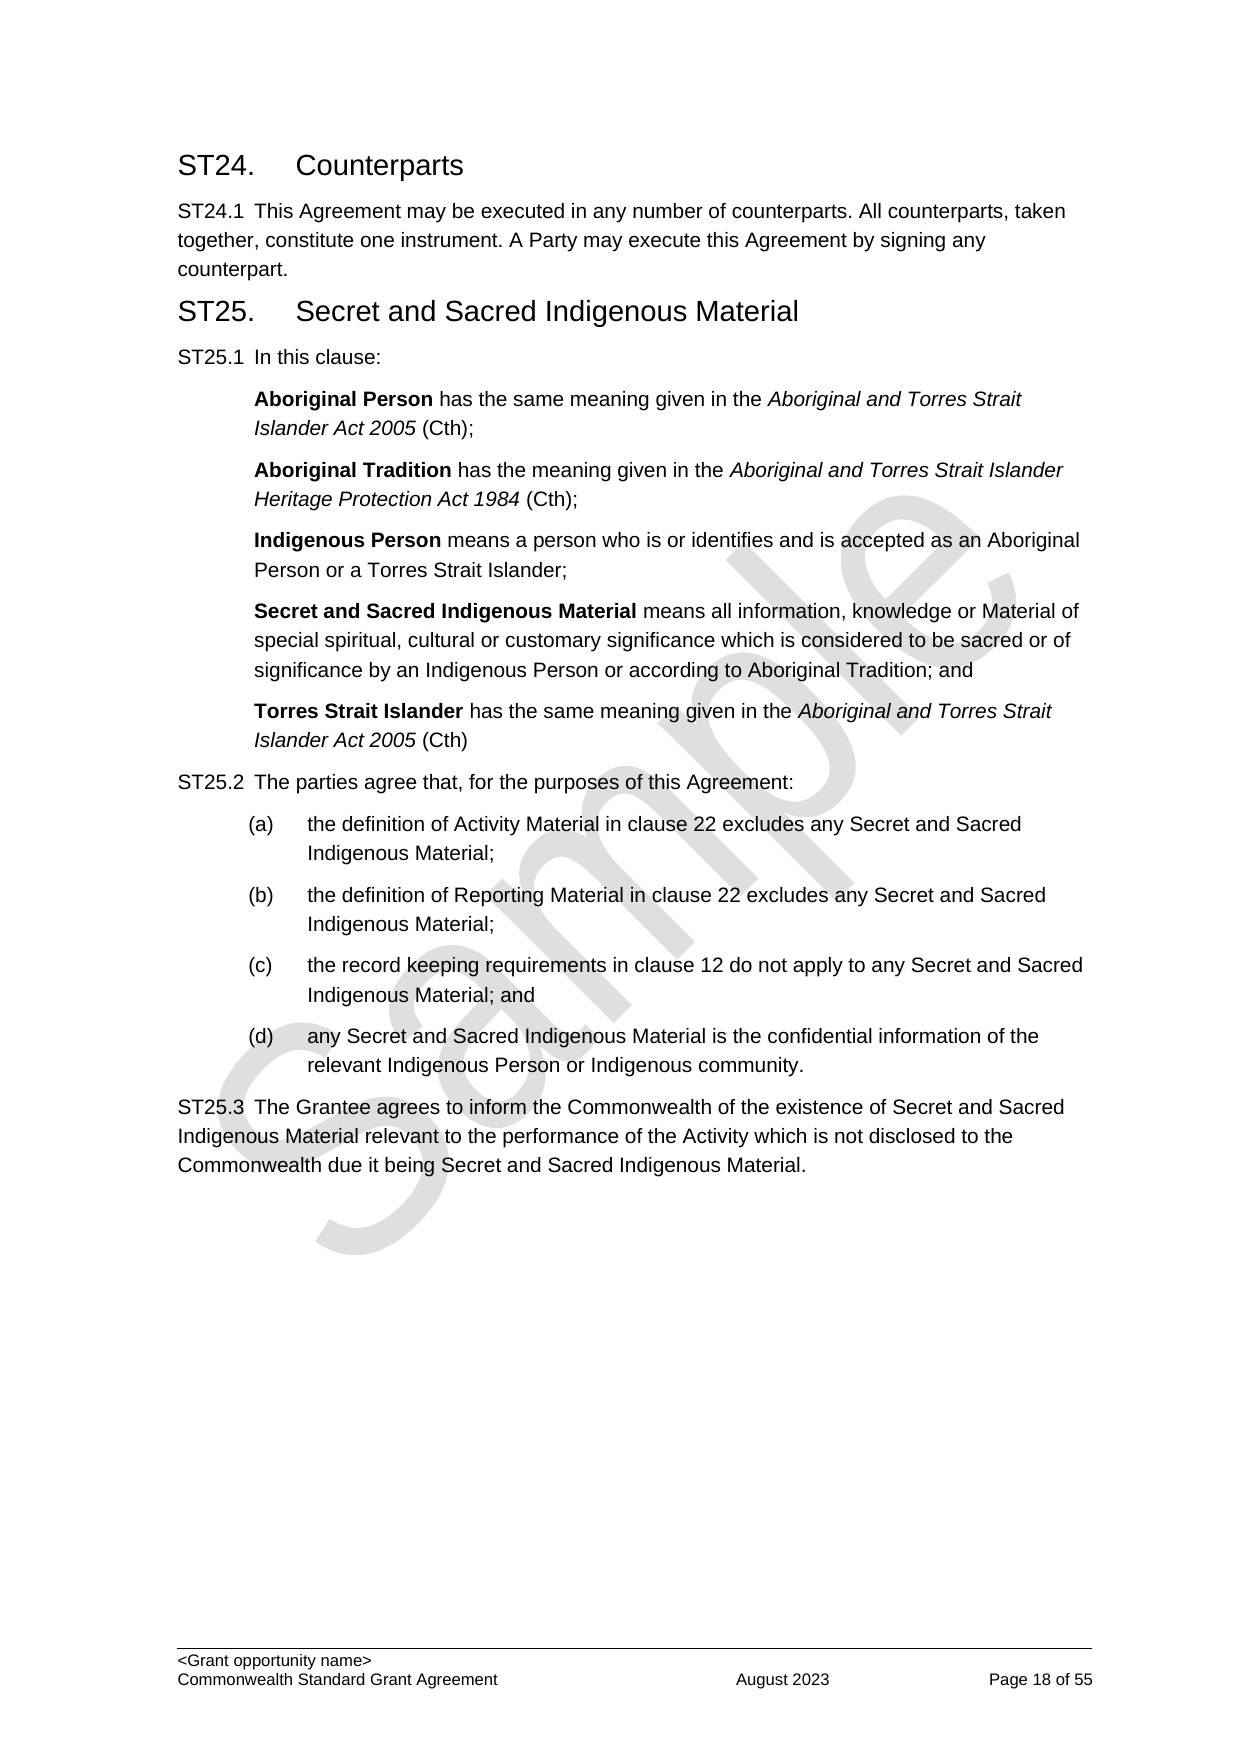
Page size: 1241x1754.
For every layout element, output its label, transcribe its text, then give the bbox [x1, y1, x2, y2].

text Torres Strait Islander has the same meaning given in the Aboriginal and Torres Strait Islander Act 2005 (Cth) [254, 694, 1092, 752]
text (c) the record keeping requirements in clause 12 do not apply to any Secret and Sacred Indigenous Material; and [248, 948, 1092, 1006]
subtitle Counterparts [177, 148, 1092, 181]
text Secret and Sacred Indigenous Material means all information, knowledge or Material of special spiritual, cultural or customary significance which is considered to be sacred or of significance by an Indigenous Person or according to Aboriginal Tradition; and [254, 594, 1092, 681]
text (a) the definition of Activity Material in clause 22 excludes any Secret and Sacred Indigenous Material; [248, 806, 1092, 865]
subtitle Secret and Sacred Indigenous Material [177, 294, 1092, 327]
text ST24.1 This Agreement may be executed in any number of counterparts. All counterparts, taken together, constitute one instrument. A Party may execute this Agreement by signing any counterpart. [177, 194, 1092, 281]
text ST25.3 The Grantee agrees to inform the Commonwealth of the existence of Secret and Sacred Indigenous Material relevant to the performance of the Activity which is not disclosed to the Commonwealth due it being Secret and Sacred Indigenous Material. [177, 1090, 1092, 1177]
text Indigenous Person means a person who is or identifies and is accepted as an Aboriginal Person or a Torres Strait Islander; [254, 523, 1092, 581]
text ST25.1 In this clause: [177, 340, 1092, 369]
text Aboriginal Tradition has the meaning given in the Aboriginal and Torres Strait Islander Heritage Protection Act 1984 (Cth); [254, 452, 1092, 511]
text Aboriginal Person has the same meaning given in the Aboriginal and Torres Strait Islander Act 2005 (Cth); [254, 381, 1092, 440]
text (d) any Secret and Sacred Indigenous Material is the confidential information of the relevant Indigenous Person or Indigenous community. [248, 1019, 1092, 1077]
text ST25.2 The parties agree that, for the purposes of this Agreement: [177, 765, 1092, 794]
text (b) the definition of Reporting Material in clause 22 excludes any Secret and Sacred Indigenous Material; [248, 877, 1092, 936]
